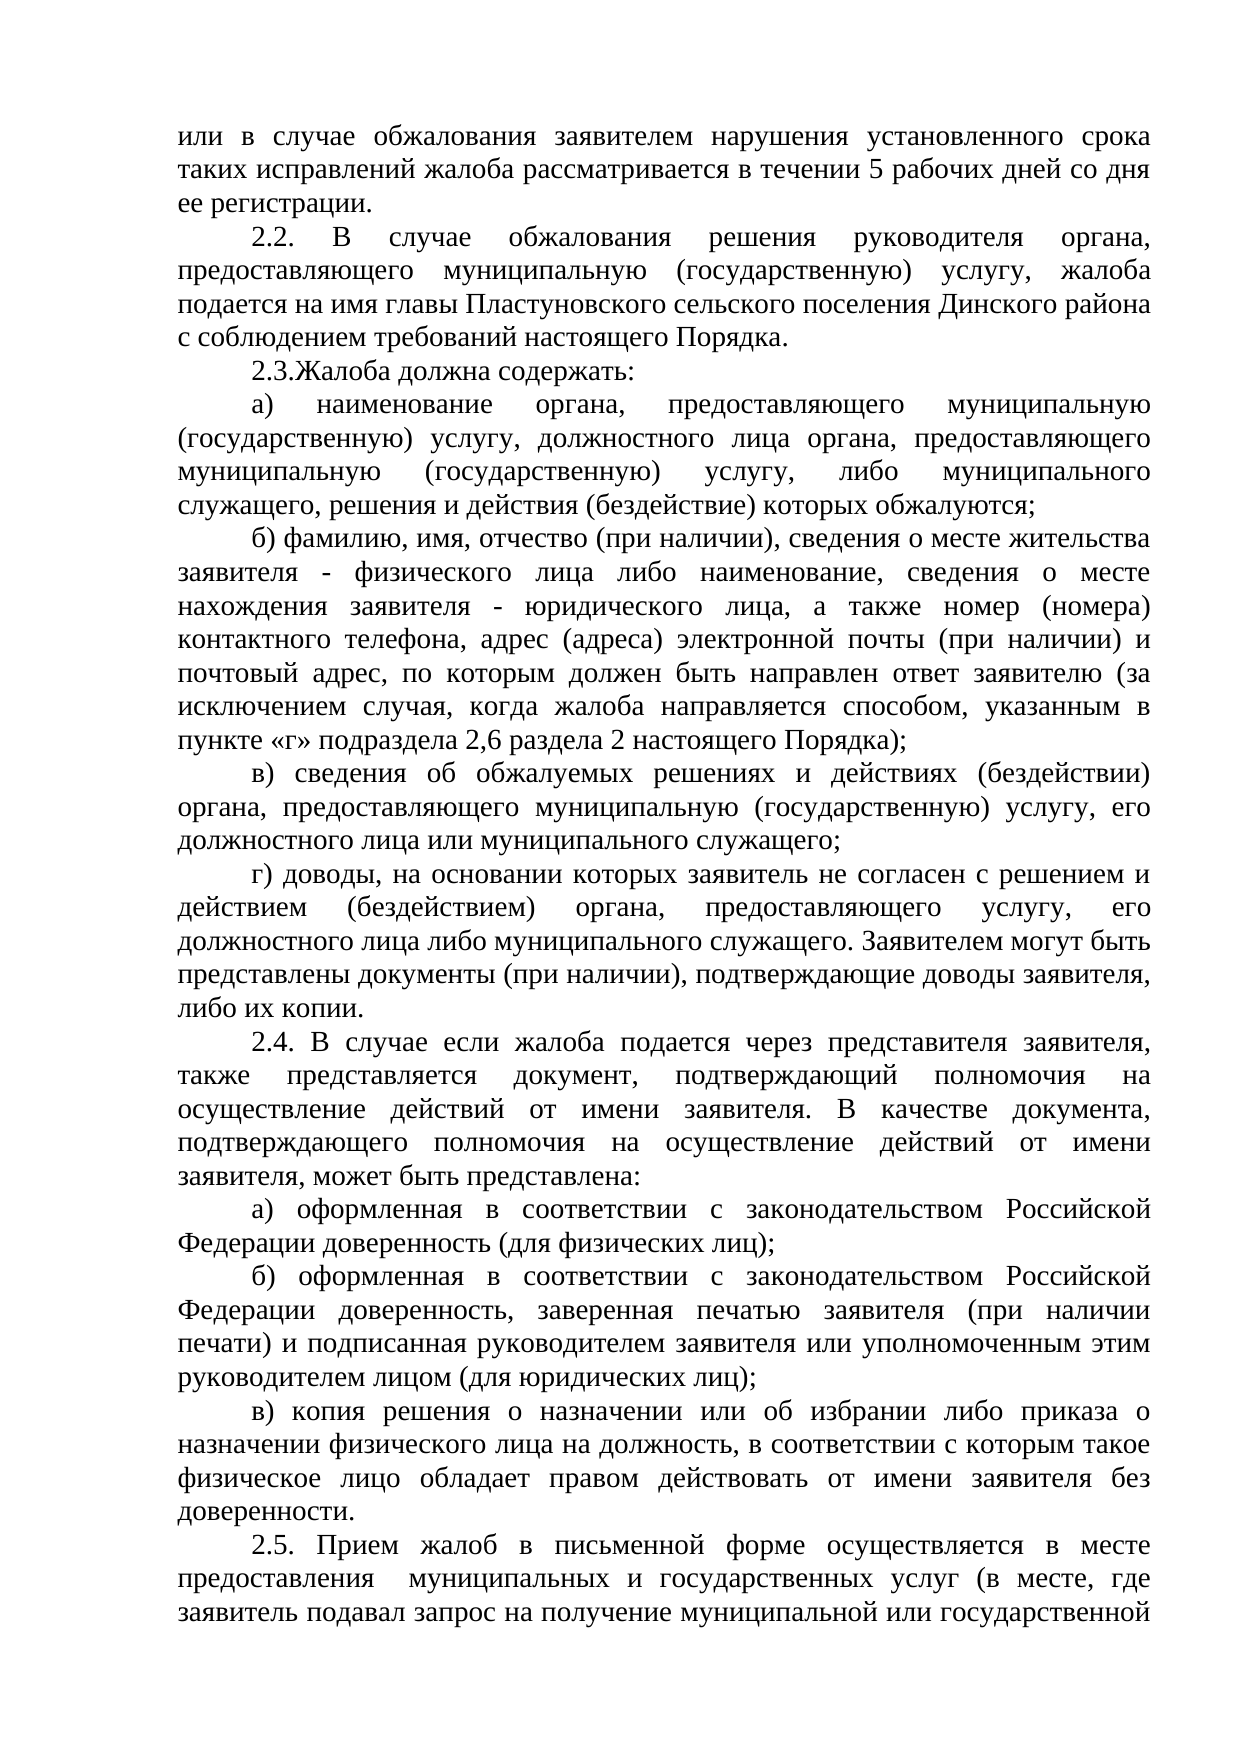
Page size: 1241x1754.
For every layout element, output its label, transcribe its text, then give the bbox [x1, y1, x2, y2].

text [177, 118, 1152, 219]
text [177, 1527, 1152, 1627]
text 2.4. В случае если жалоба подается через представителя заявителя, также представляется документ, подтверждающий полномочия на осуществление действий от имени заявителя. В качестве документа, подтверждающего полномочия на осуществление действий от имени заявителя, может быть представлена: [177, 1024, 1152, 1191]
text б) оформленная в соответствии с законодательством Российской Федерации доверенность, заверенная печатью заявителя (при наличии печати) и подписанная руководителем заявителя или уполномоченным этим руководителем лицом (для юридических лиц); [177, 1258, 1152, 1393]
text б) фамилию, имя, отчество (при наличии), сведения о месте жительства заявителя - физического лица либо наименование, сведения о месте нахождения заявителя - юридического лица, а также номер (номера) контактного телефона, адрес (адреса) электронной почты (при наличии) и почтовый адрес, по которым должен быть направлен ответ заявителю (за исключением случая, когда жалоба направляется способом, указанным в пункте «г» подраздела 2,6 раздела 2 настоящего Порядка); [177, 521, 1152, 755]
text а) наименование органа, предоставляющего муниципальную (государственную) услугу, должностного лица органа, предоставляющего муниципальную (государственную) услугу, либо муниципального служащего, решения и действия (бездействие) которых обжалуются; [177, 386, 1152, 521]
text в) копия решения о назначении или об избрании либо приказа о назначении физического лица на должность, в соответствии с которым такое физическое лицо обладает правом действовать от имени заявителя без доверенности. [177, 1393, 1152, 1527]
text 2.2. В случае обжалования решения руководителя органа, предоставляющего муниципальную (государственную) услугу, жалоба подается на имя главы Пластуновского сельского поселения Динского района с соблюдением требований настоящего Порядка. [177, 219, 1152, 353]
text 2.3.Жалоба должна содержать: [177, 353, 1152, 386]
text а) оформленная в соответствии с законодательством Российской Федерации доверенность (для физических лиц); [177, 1191, 1152, 1258]
text г) доводы, на основании которых заявитель не согласен с решением и действием (бездействием) органа, предоставляющего услугу, его должностного лица либо муниципального служащего. Заявителем могут быть представлены документы (при наличии), подтверждающие доводы заявителя, либо их копии. [177, 856, 1152, 1024]
text в) сведения об обжалуемых решениях и действиях (бездействии) органа, предоставляющего муниципальную (государственную) услугу, его должностного лица или муниципального служащего; [177, 755, 1152, 856]
